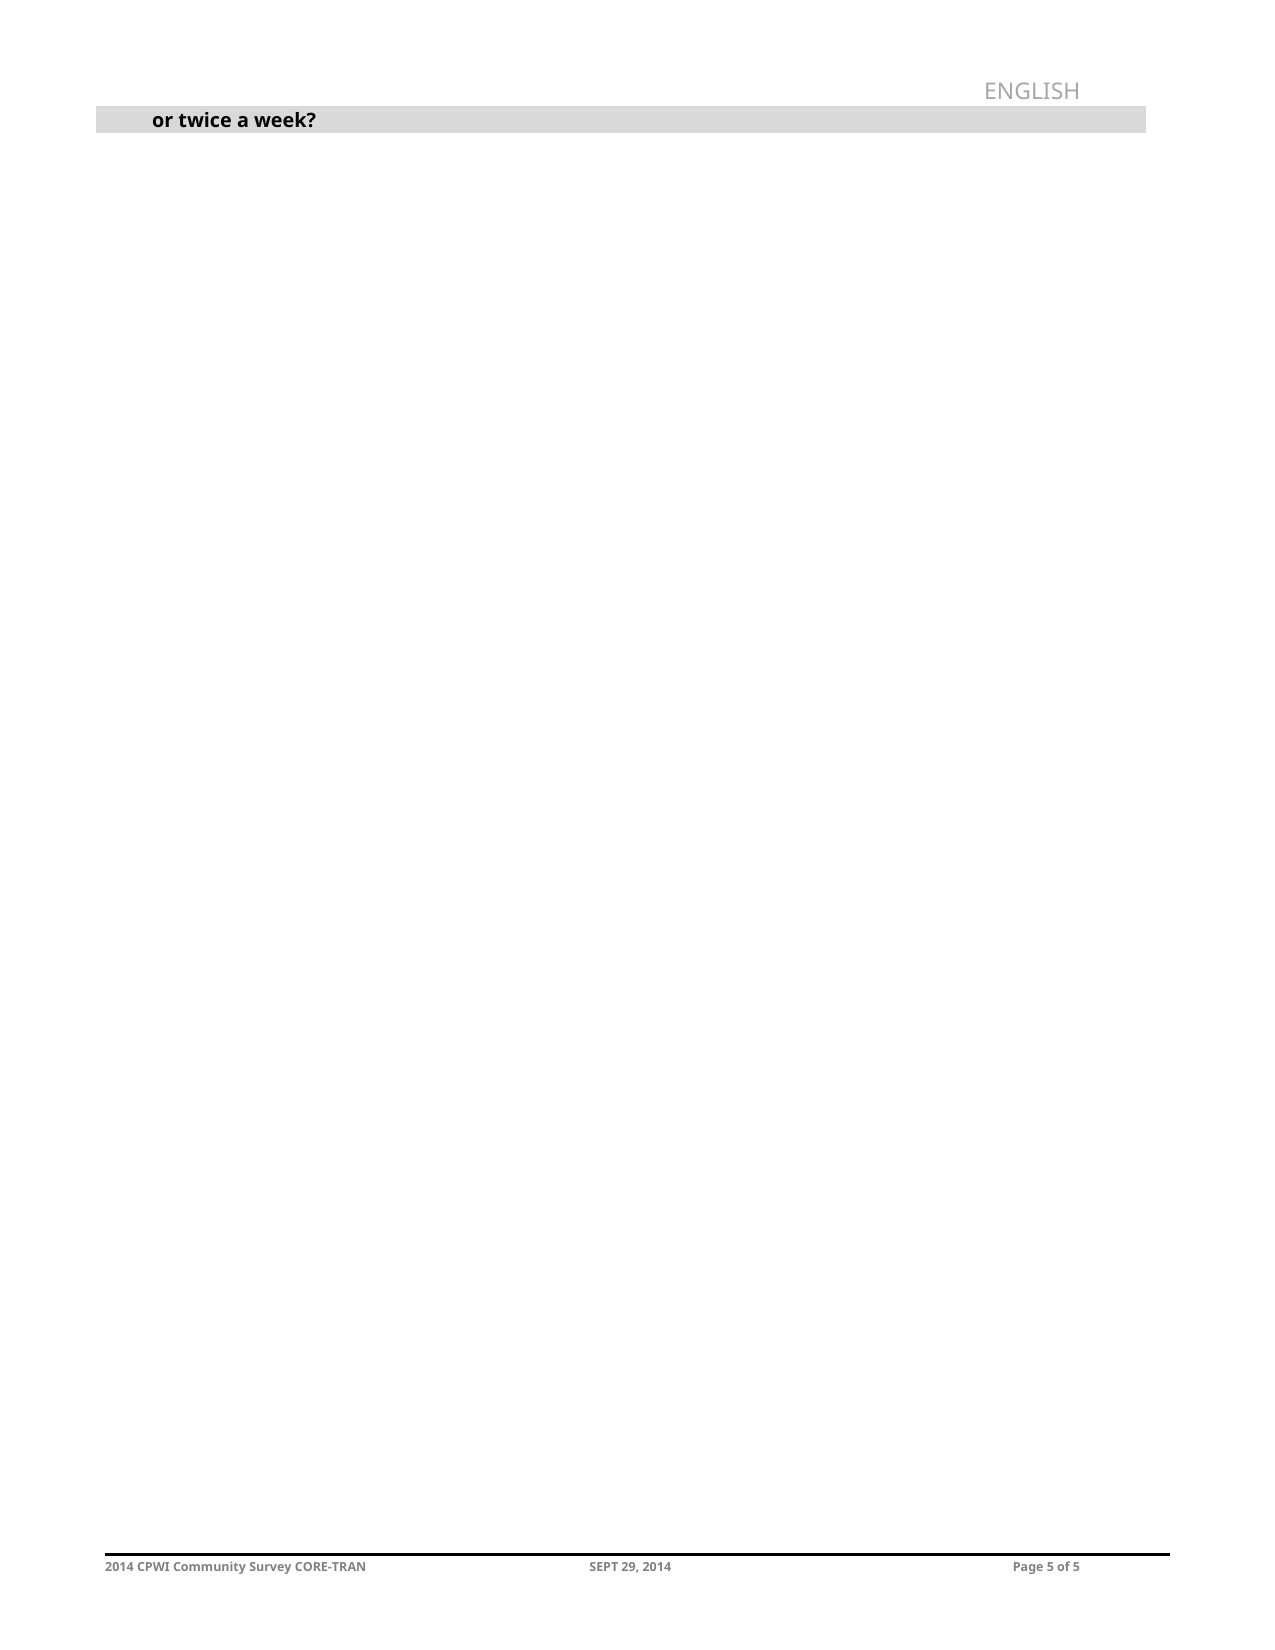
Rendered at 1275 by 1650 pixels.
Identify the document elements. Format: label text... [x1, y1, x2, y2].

table_header No Risk [546, 106, 666, 133]
table_header Moderate Risk [786, 106, 906, 133]
table_header 15 [96, 106, 141, 133]
table_header Don’t Know [1026, 106, 1146, 133]
table_header High Risk [906, 106, 1026, 133]
table_header Slight Risk [666, 106, 786, 133]
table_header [141, 106, 546, 133]
